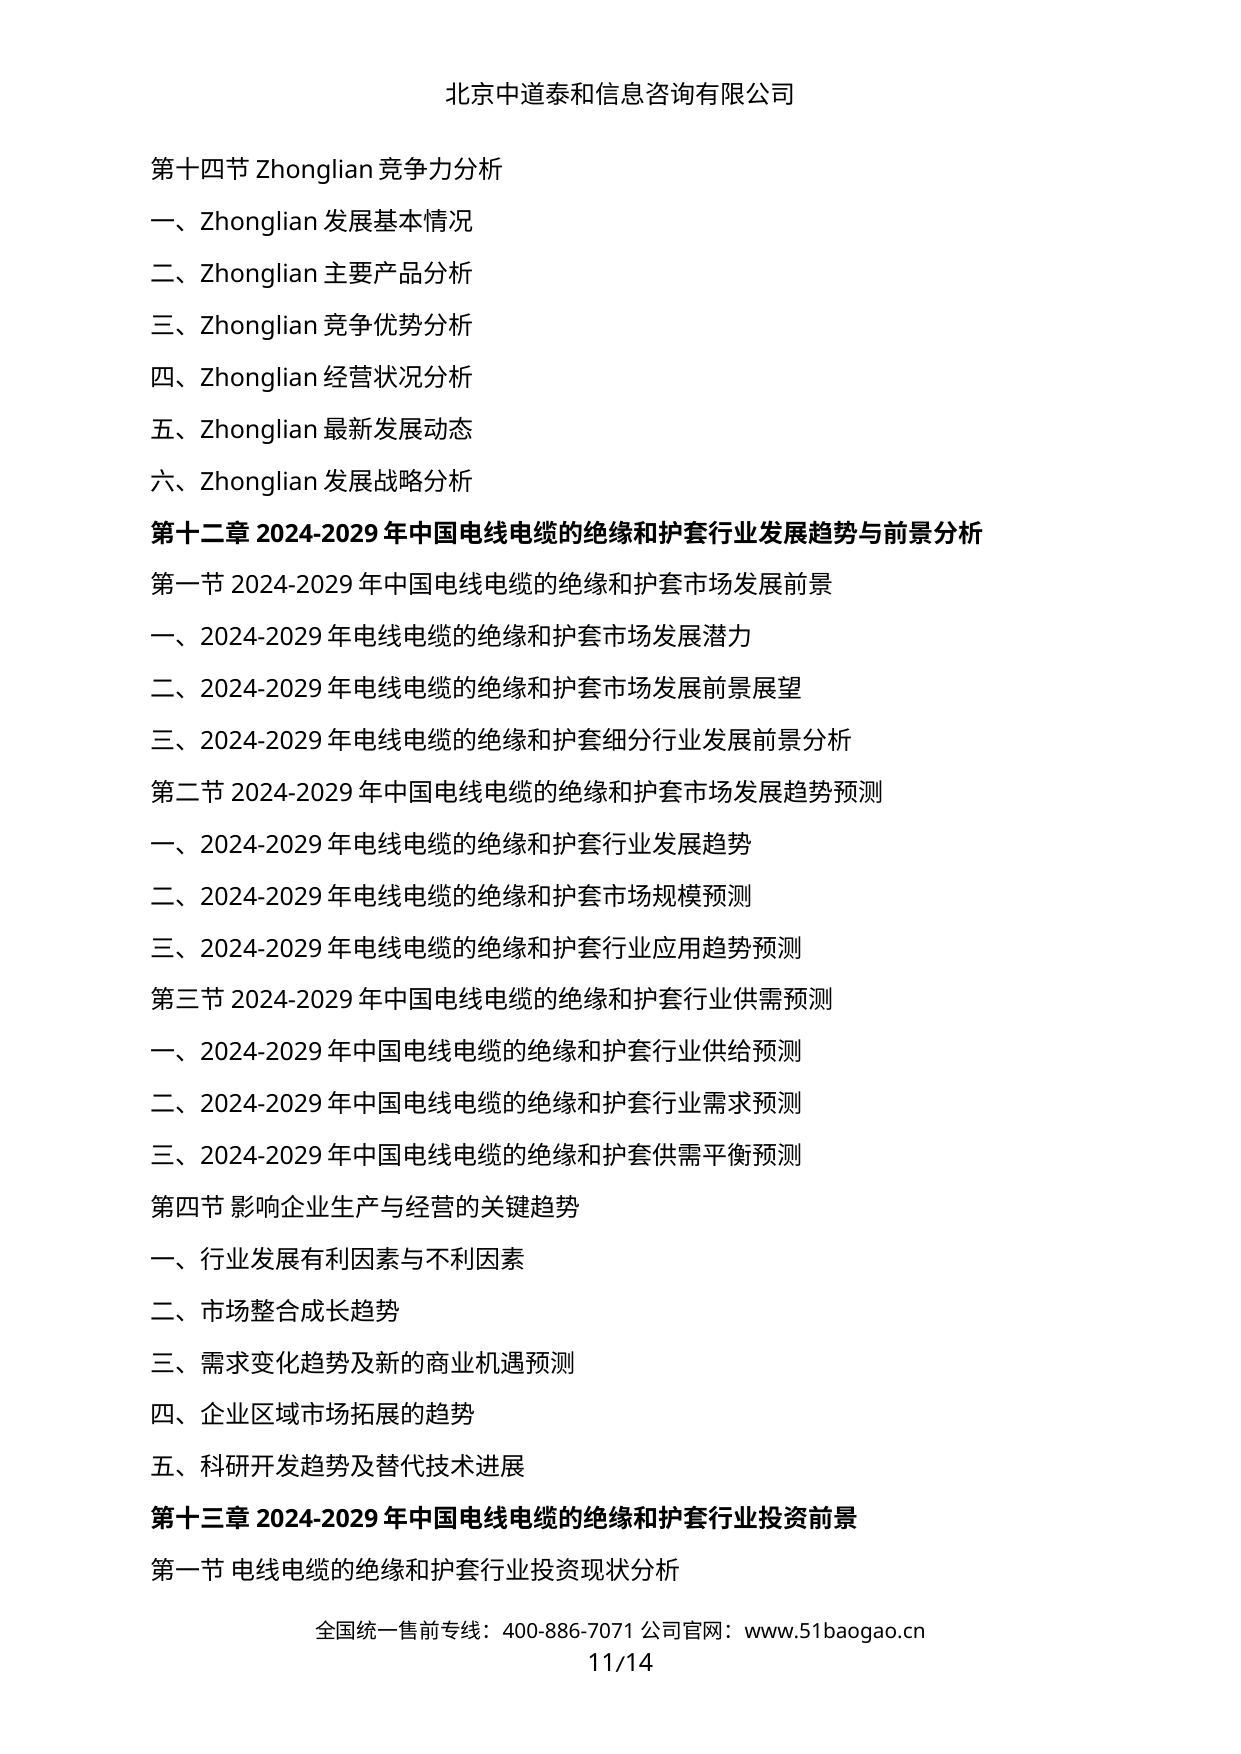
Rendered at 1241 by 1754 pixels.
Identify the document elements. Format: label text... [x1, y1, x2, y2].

text 二、2024-2029年电线电缆的绝缘和护套市场规模预测 [150, 876, 1090, 912]
text 五、科研开发趋势及替代技术进展 [150, 1447, 1090, 1483]
text 二、2024-2029年中国电线电缆的绝缘和护套行业需求预测 [150, 1084, 1090, 1120]
text 第四节 影响企业生产与经营的关键趋势 [150, 1187, 1090, 1224]
text 三、Zhonglian竞争优势分析 [150, 306, 1090, 342]
text 一、2024-2029年电线电缆的绝缘和护套市场发展潜力 [150, 617, 1090, 653]
text 三、2024-2029年电线电缆的绝缘和护套行业应用趋势预测 [150, 928, 1090, 964]
text 六、Zhonglian发展战略分析 [150, 461, 1090, 497]
text 第一节 2024-2029年中国电线电缆的绝缘和护套市场发展前景 [150, 565, 1090, 601]
text 第三节 2024-2029年中国电线电缆的绝缘和护套行业供需预测 [150, 980, 1090, 1016]
text 第二节 2024-2029年中国电线电缆的绝缘和护套市场发展趋势预测 [150, 772, 1090, 809]
text 二、市场整合成长趋势 [150, 1291, 1090, 1327]
text 第一节 电线电缆的绝缘和护套行业投资现状分析 [150, 1551, 1090, 1587]
text 三、2024-2029年中国电线电缆的绝缘和护套供需平衡预测 [150, 1136, 1090, 1172]
text 第十四节 Zhonglian竞争力分析 [150, 150, 1090, 186]
text 四、企业区域市场拓展的趋势 [150, 1395, 1090, 1431]
text 一、Zhonglian发展基本情况 [150, 202, 1090, 238]
text 三、需求变化趋势及新的商业机遇预测 [150, 1343, 1090, 1379]
text 三、2024-2029年电线电缆的绝缘和护套细分行业发展前景分析 [150, 721, 1090, 757]
text 第十三章 2024-2029年中国电线电缆的绝缘和护套行业投资前景 [150, 1499, 1090, 1535]
text 二、Zhonglian主要产品分析 [150, 254, 1090, 290]
text 一、2024-2029年中国电线电缆的绝缘和护套行业供给预测 [150, 1032, 1090, 1068]
text 第十二章 2024-2029年中国电线电缆的绝缘和护套行业发展趋势与前景分析 [150, 513, 1090, 549]
text 一、2024-2029年电线电缆的绝缘和护套行业发展趋势 [150, 824, 1090, 861]
text 五、Zhonglian最新发展动态 [150, 409, 1090, 446]
text 四、Zhonglian经营状况分析 [150, 357, 1090, 394]
text 二、2024-2029年电线电缆的绝缘和护套市场发展前景展望 [150, 669, 1090, 705]
text 一、行业发展有利因素与不利因素 [150, 1239, 1090, 1276]
